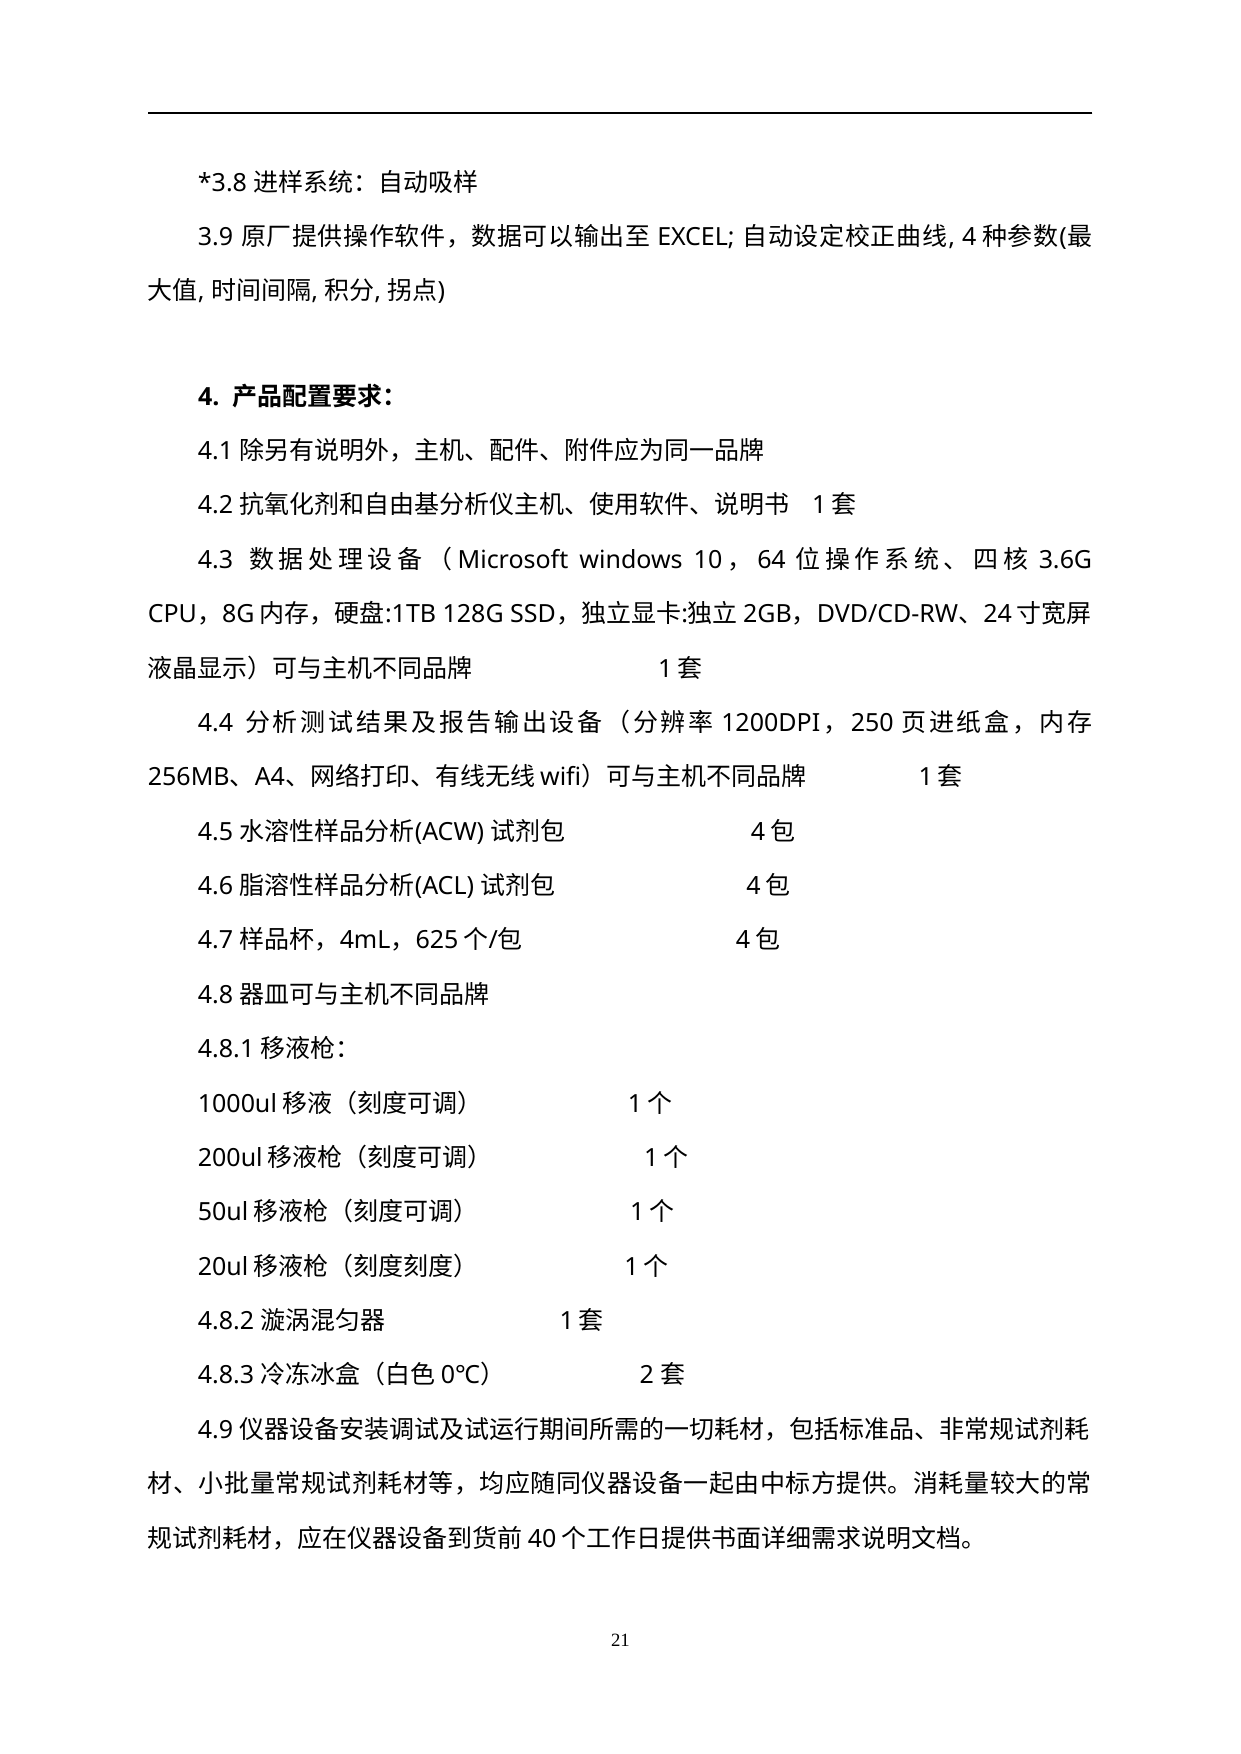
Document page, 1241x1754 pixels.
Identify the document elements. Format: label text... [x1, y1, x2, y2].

text 4.9 仪器设备安装调试及试运行期间所需的一切耗材，包括标准品、非常规试剂耗材、小批量常规试剂耗材等，均应随同仪器设备一起由中标方提供。消耗量较大的常规试剂耗材，应在仪器设备到货前40个工作日提供书面详细需求说明文档。 [148, 1409, 1092, 1554]
text 200ul移液枪（刻度可调） 1个 [148, 1137, 1092, 1174]
text 4.8 器皿可与主机不同品牌 [148, 974, 1092, 1011]
text 4.7 样品杯，4mL，625个/包 4包 [148, 920, 1092, 956]
text 4.2 抗氧化剂和自由基分析仪主机、使用软件、说明书 1套 [148, 485, 1092, 521]
text 1000ul移液（刻度可调） 1个 [148, 1083, 1092, 1119]
text *3.8 进样系统：自动吸样 [148, 162, 1092, 198]
text 4. 产品配置要求： [148, 376, 1092, 412]
text 50ul移液枪（刻度可调） 1个 [148, 1192, 1092, 1228]
text 20ul移液枪（刻度刻度） 1个 [148, 1246, 1092, 1282]
text 4.8.3 冷冻冰盒（白色） 2 套 [148, 1355, 1092, 1391]
text 4.8.2 漩涡混匀器 1套 [148, 1301, 1092, 1337]
text 4.5 水溶性样品分析(ACW) 试剂包 4包 [148, 811, 1092, 847]
text 4.6 脂溶性样品分析(ACL) 试剂包 4包 [148, 866, 1092, 902]
text 4.8.1 移液枪： [148, 1029, 1092, 1065]
text 4.4 分析测试结果及报告输出设备（分辨率1200DPI，250页进纸盒，内存256MB、A4、网络打印、有线无线wifi）可与主机不同品牌 1套 [148, 702, 1092, 793]
text 4.1 除另有说明外，主机、配件、附件应为同一品牌 [148, 431, 1092, 467]
text 4.3 数据处理设备（Microsoft windows 10，64位操作系统、四核3.6G CPU，8G内存，硬盘:1TB 128G SSD，独立显卡:独立2GB，DVD/CD-RW、24寸宽屏液晶显示）可与主机不同品牌 1套 [148, 539, 1092, 684]
text 3.9 原厂提供操作软件，数据可以输出至EXCEL; 自动设定校正曲线, 4种参数(最大值, 时间间隔, 积分, 拐点) [148, 216, 1092, 307]
